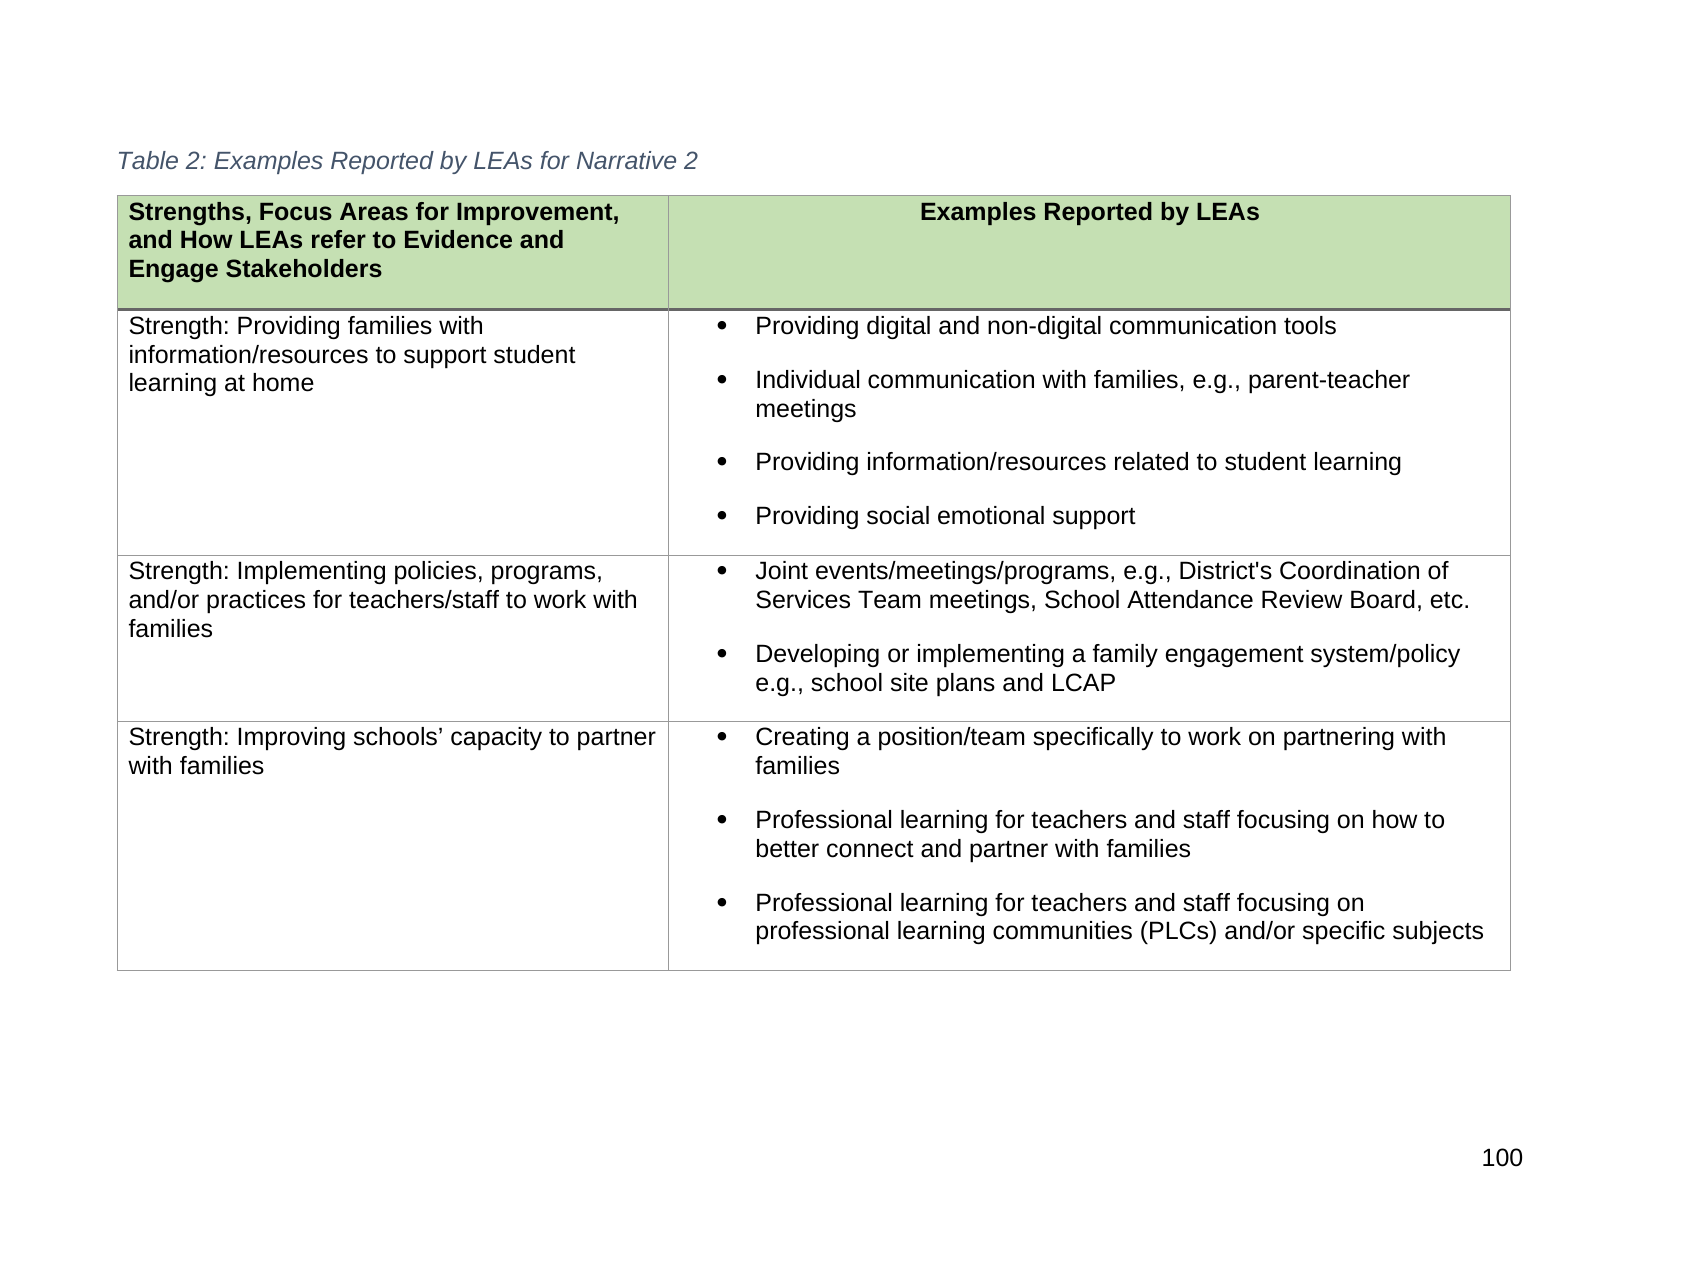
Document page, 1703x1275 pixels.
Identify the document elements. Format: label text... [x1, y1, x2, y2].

table_cell Strength: Improving schools’ capacity to partner with families [118, 722, 668, 970]
table_header Strengths, Focus Areas for Improvement, and How LEAs refer to Evidence and Engage Stakeholders [118, 196, 668, 308]
table_cell Strength: Implementing policies, programs, and/or practices for teachers/staff to work with families [118, 556, 668, 721]
text Table 2: Examples Reported by LEAs for Narrative 2 [116, 146, 1523, 174]
table_cell Providing digital and non-digital communication tools Individual communication with families, e.g., parent-teacher meetings Providing information/resources related to student learning Providing social emotional support [669, 311, 1510, 555]
table_cell Joint events/meetings/programs, e.g., District's Coordination of Services Team meetings, School Attendance Review Board, etc. Developing or implementing a family engagement system/policy e.g., school site plans and LCAP [669, 556, 1510, 721]
table_header Examples Reported by LEAs [669, 196, 1510, 308]
table_cell Strength: Providing families with information/resources to support student learning at home [118, 311, 668, 555]
table_cell Creating a position/team specifically to work on partnering with families Professional learning for teachers and staff focusing on how to better connect and partner with families Professional learning for teachers and staff focusing on professional learning communities (PLCs) and/or specific subjects [669, 722, 1510, 970]
